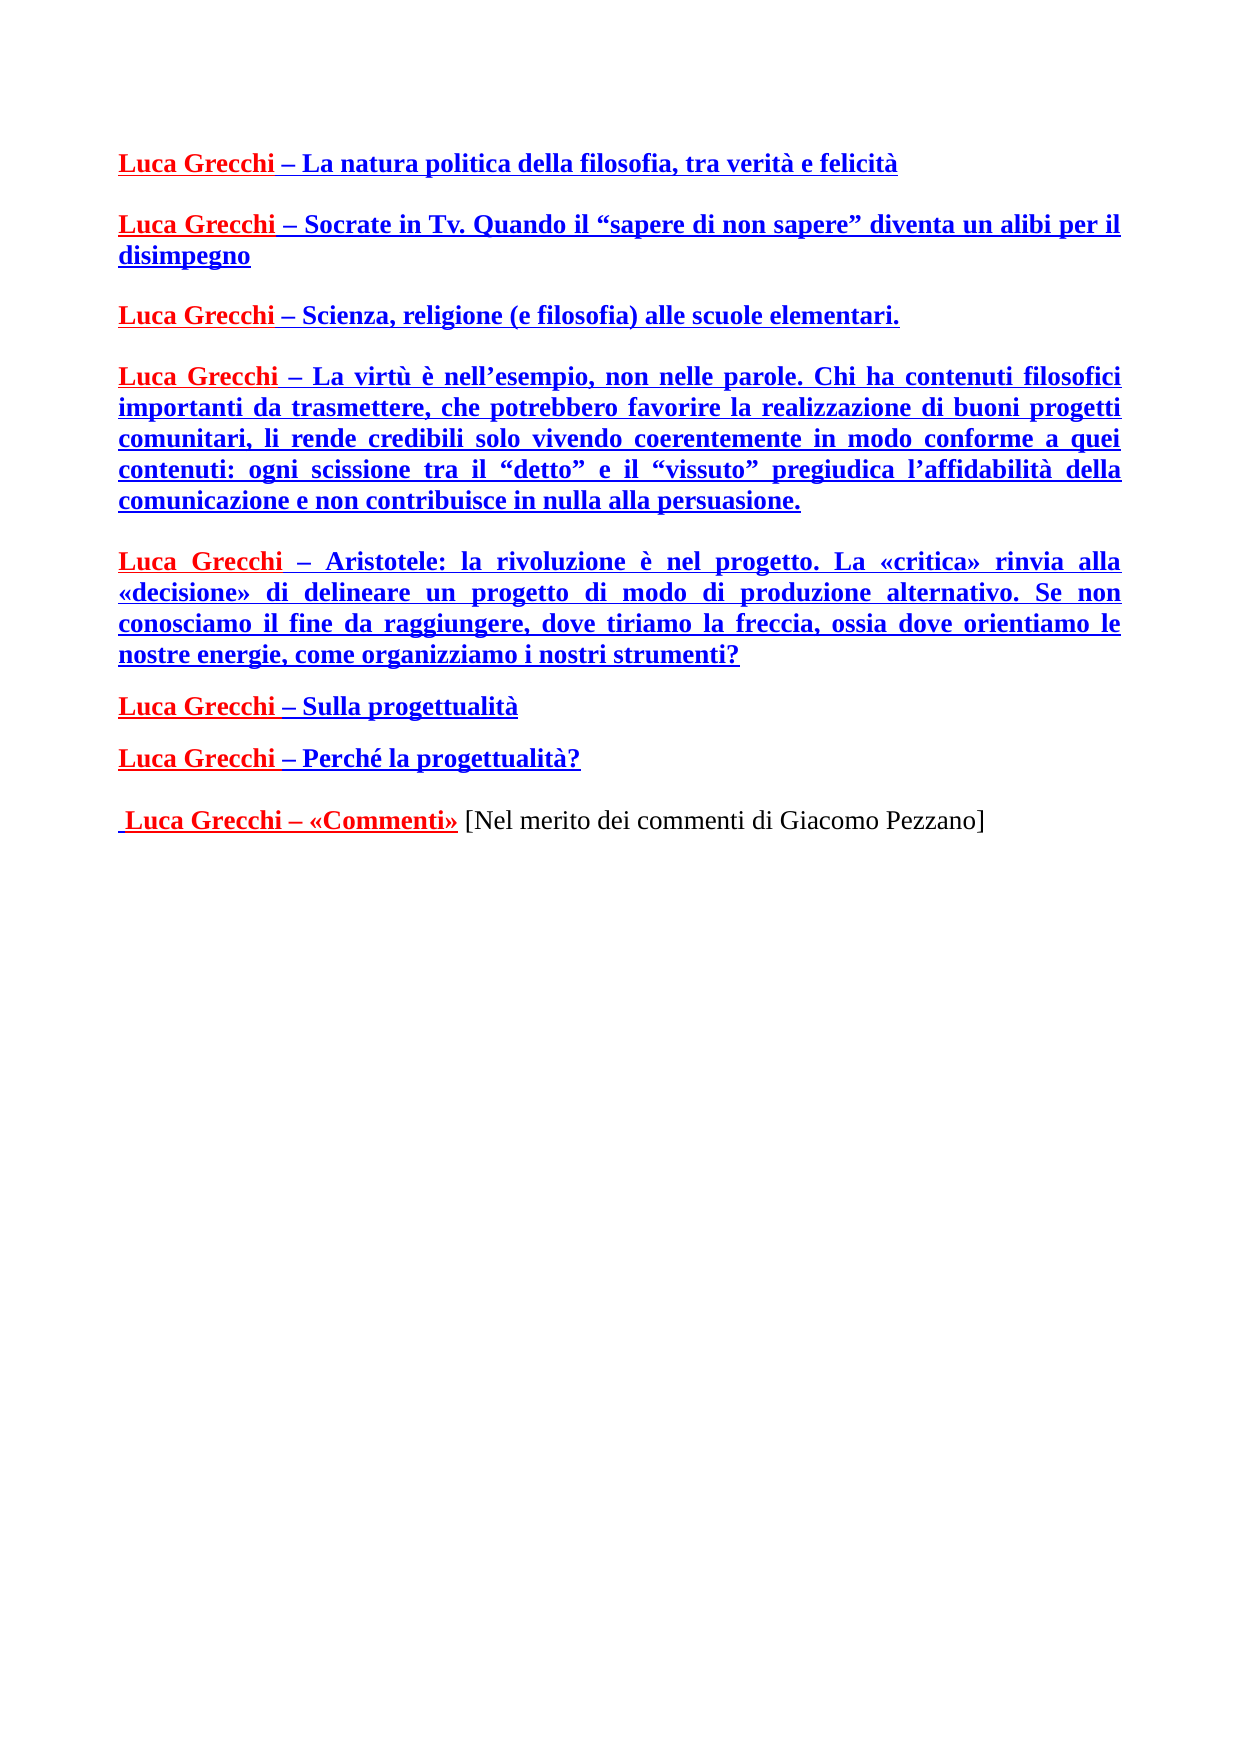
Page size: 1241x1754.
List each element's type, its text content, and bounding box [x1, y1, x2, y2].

text Luca Grecchi – «Commenti» [Nel merito dei commenti di Giacomo Pezzano] [118, 804, 1122, 835]
subtitle Luca Grecchi – La virtù è nell’esempio, non nelle parole. Chi ha contenuti filosofici importanti da trasmettere, che potrebbero favorire la realizzazione di buoni progetti comunitari, li rende credibili solo vivendo coerentemente in modo conforme a quei contenuti: ogni scissione tra il “detto” e il “vissuto” pregiudica l’affidabilità della comunicazione e non contribuisce in nulla alla persuasione. [118, 419, 1122, 480]
subtitle Luca Grecchi – Scienza, religione (e filosofia) alle scuole elementari. [118, 299, 1122, 331]
subtitle Luca Grecchi – Aristotele: la rivoluzione è nel progetto. La «critica» rinvia alla «decisione» di delineare un progetto di modo di produzione alternativo. Se non conosciamo il fine da raggiungere, dove tiriamo la freccia, ossia dove orientiamo le nostre energie, come organizziamo i nostri strumenti? [118, 573, 1122, 603]
subtitle Luca Grecchi – Aristotele: la rivoluzione è nel progetto. La «critica» rinvia alla «decisione» di delineare un progetto di modo di produzione alternativo. Se non conosciamo il fine da raggiungere, dove tiriamo la freccia, ossia dove orientiamo le nostre energie, come organizziamo i nostri strumenti? [118, 544, 1122, 572]
text Luca Grecchi – Perché la progettualità? [118, 742, 1122, 773]
subtitle Luca Grecchi – Socrate in Tv. Quando il “sapere di non sapere” diventa un alibi per il disimpegno [118, 208, 1122, 270]
subtitle Luca Grecchi – La virtù è nell’esempio, non nelle parole. Chi ha contenuti filosofici importanti da trasmettere, che potrebbero favorire la realizzazione di buoni progetti comunitari, li rende credibili solo vivendo coerentemente in modo conforme a quei contenuti: ogni scissione tra il “detto” e il “vissuto” pregiudica l’affidabilità della comunicazione e non contribuisce in nulla alla persuasione. [118, 388, 1122, 418]
subtitle Luca Grecchi – La virtù è nell’esempio, non nelle parole. Chi ha contenuti filosofici importanti da trasmettere, che potrebbero favorire la realizzazione di buoni progetti comunitari, li rende credibili solo vivendo coerentemente in modo conforme a quei contenuti: ogni scissione tra il “detto” e il “vissuto” pregiudica l’affidabilità della comunicazione e non contribuisce in nulla alla persuasione. [118, 482, 1122, 515]
subtitle Luca Grecchi – Sulla progettualità [118, 690, 1122, 721]
subtitle Luca Grecchi – Aristotele: la rivoluzione è nel progetto. La «critica» rinvia alla «decisione» di delineare un progetto di modo di produzione alternativo. Se non conosciamo il fine da raggiungere, dove tiriamo la freccia, ossia dove orientiamo le nostre energie, come organizziamo i nostri strumenti? [118, 604, 1122, 669]
subtitle Luca Grecchi – La virtù è nell’esempio, non nelle parole. Chi ha contenuti filosofici importanti da trasmettere, che potrebbero favorire la realizzazione di buoni progetti comunitari, li rende credibili solo vivendo coerentemente in modo conforme a quei contenuti: ogni scissione tra il “detto” e il “vissuto” pregiudica l’affidabilità della comunicazione e non contribuisce in nulla alla persuasione. [118, 360, 1122, 387]
subtitle Luca Grecchi – La natura politica della filosofia, tra verità e felicità [118, 148, 1122, 179]
